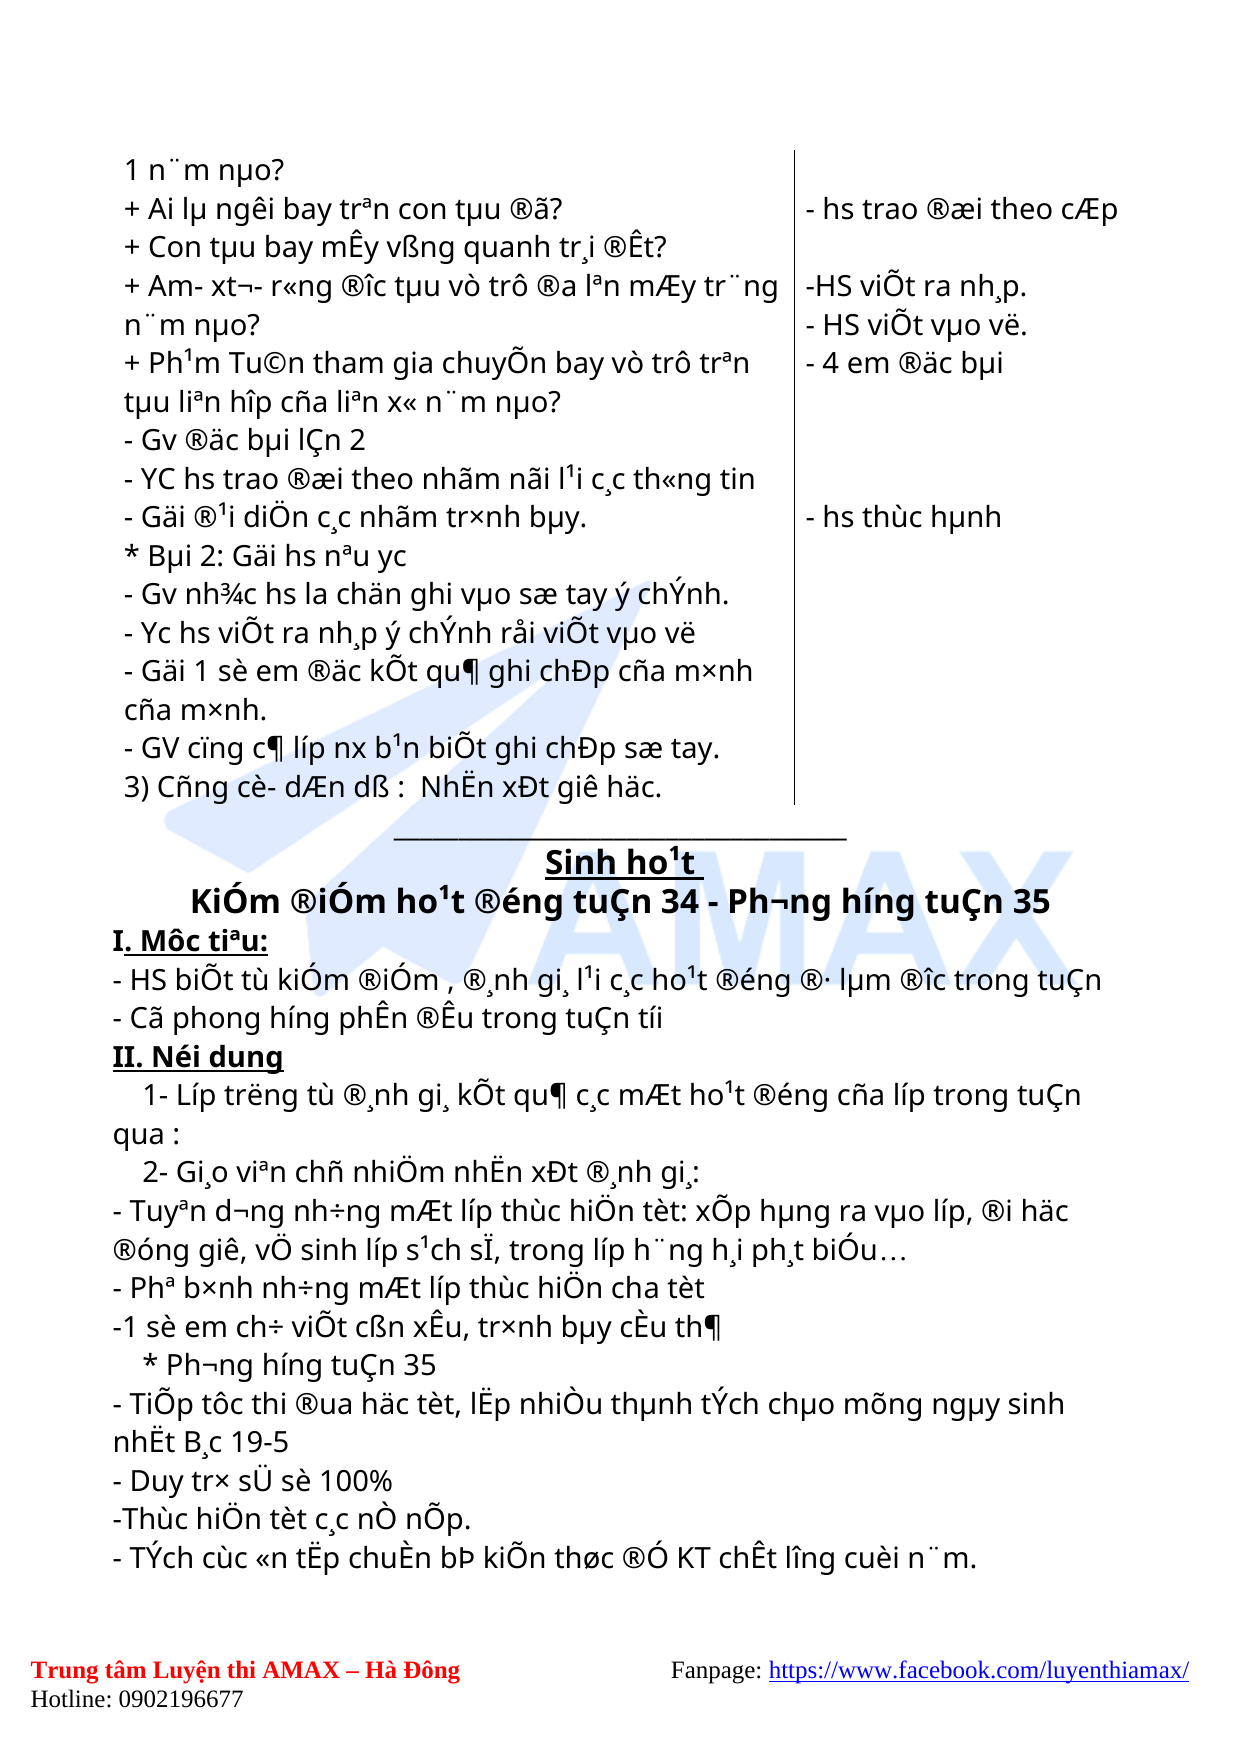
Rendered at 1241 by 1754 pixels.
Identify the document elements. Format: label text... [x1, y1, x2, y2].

text Sinh ho¹t [112, 844, 1128, 882]
text - Tuyªn d­¬ng nh÷ng mÆt líp thùc hiÖn tèt: xÕp hµng ra vµo líp, ®i häc ®óng giê, vÖ sinh líp s¹ch sÏ, trong líp h¨ng h¸i ph¸t biÓu… [112, 1191, 1128, 1268]
text - Phª b×nh nh÷ng mÆt líp thùc hiÖn ch­a tèt [112, 1268, 1128, 1306]
text 1- Líp tr­ëng tù ®¸nh gi¸ kÕt qu¶ c¸c mÆt ho¹t ®éng cña líp trong tuÇn qua : [112, 1075, 1128, 1152]
text - Cã ph­ong h­íng phÊn ®Êu trong tuÇn tíi [112, 998, 1128, 1036]
text -1 sè em ch÷ viÕt cßn xÊu, tr×nh bµy cÈu th¶ [112, 1306, 1128, 1345]
text -Thùc hiÖn tèt c¸c nÒ nÕp. [112, 1499, 1128, 1537]
text ___________________________________ [112, 805, 1128, 844]
text - HS biÕt tù kiÓm ®iÓm , ®¸nh gi¸ l¹i c¸c ho¹t ®éng ®· lµm ®­îc trong tuÇn [112, 959, 1128, 998]
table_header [113, 150, 794, 805]
text II. Néi dung [112, 1036, 1128, 1075]
text 2- Gi¸o viªn chñ nhiÖm nhËn xÐt ®¸nh gi¸: [112, 1152, 1128, 1191]
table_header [795, 150, 1139, 805]
text * Ph­¬ng h­íng tuÇn 35 [112, 1345, 1128, 1383]
text I. Môc tiªu: [112, 921, 1128, 959]
text - TiÕp tôc thi ®ua häc tèt, lËp nhiÒu thµnh tÝch chµo mõng ngµy sinh nhËt B¸c 19-5 [112, 1383, 1128, 1460]
text KiÓm ®iÓm ho¹t ®éng tuÇn 34 - Ph­¬ng h­íng tuÇn 35 [112, 882, 1128, 921]
text - TÝch cùc «n tËp chuÈn bÞ kiÕn thøc ®Ó KT chÊt l­îng cuèi n¨m. [112, 1537, 1128, 1576]
text - Duy tr× sÜ sè 100% [112, 1460, 1128, 1499]
